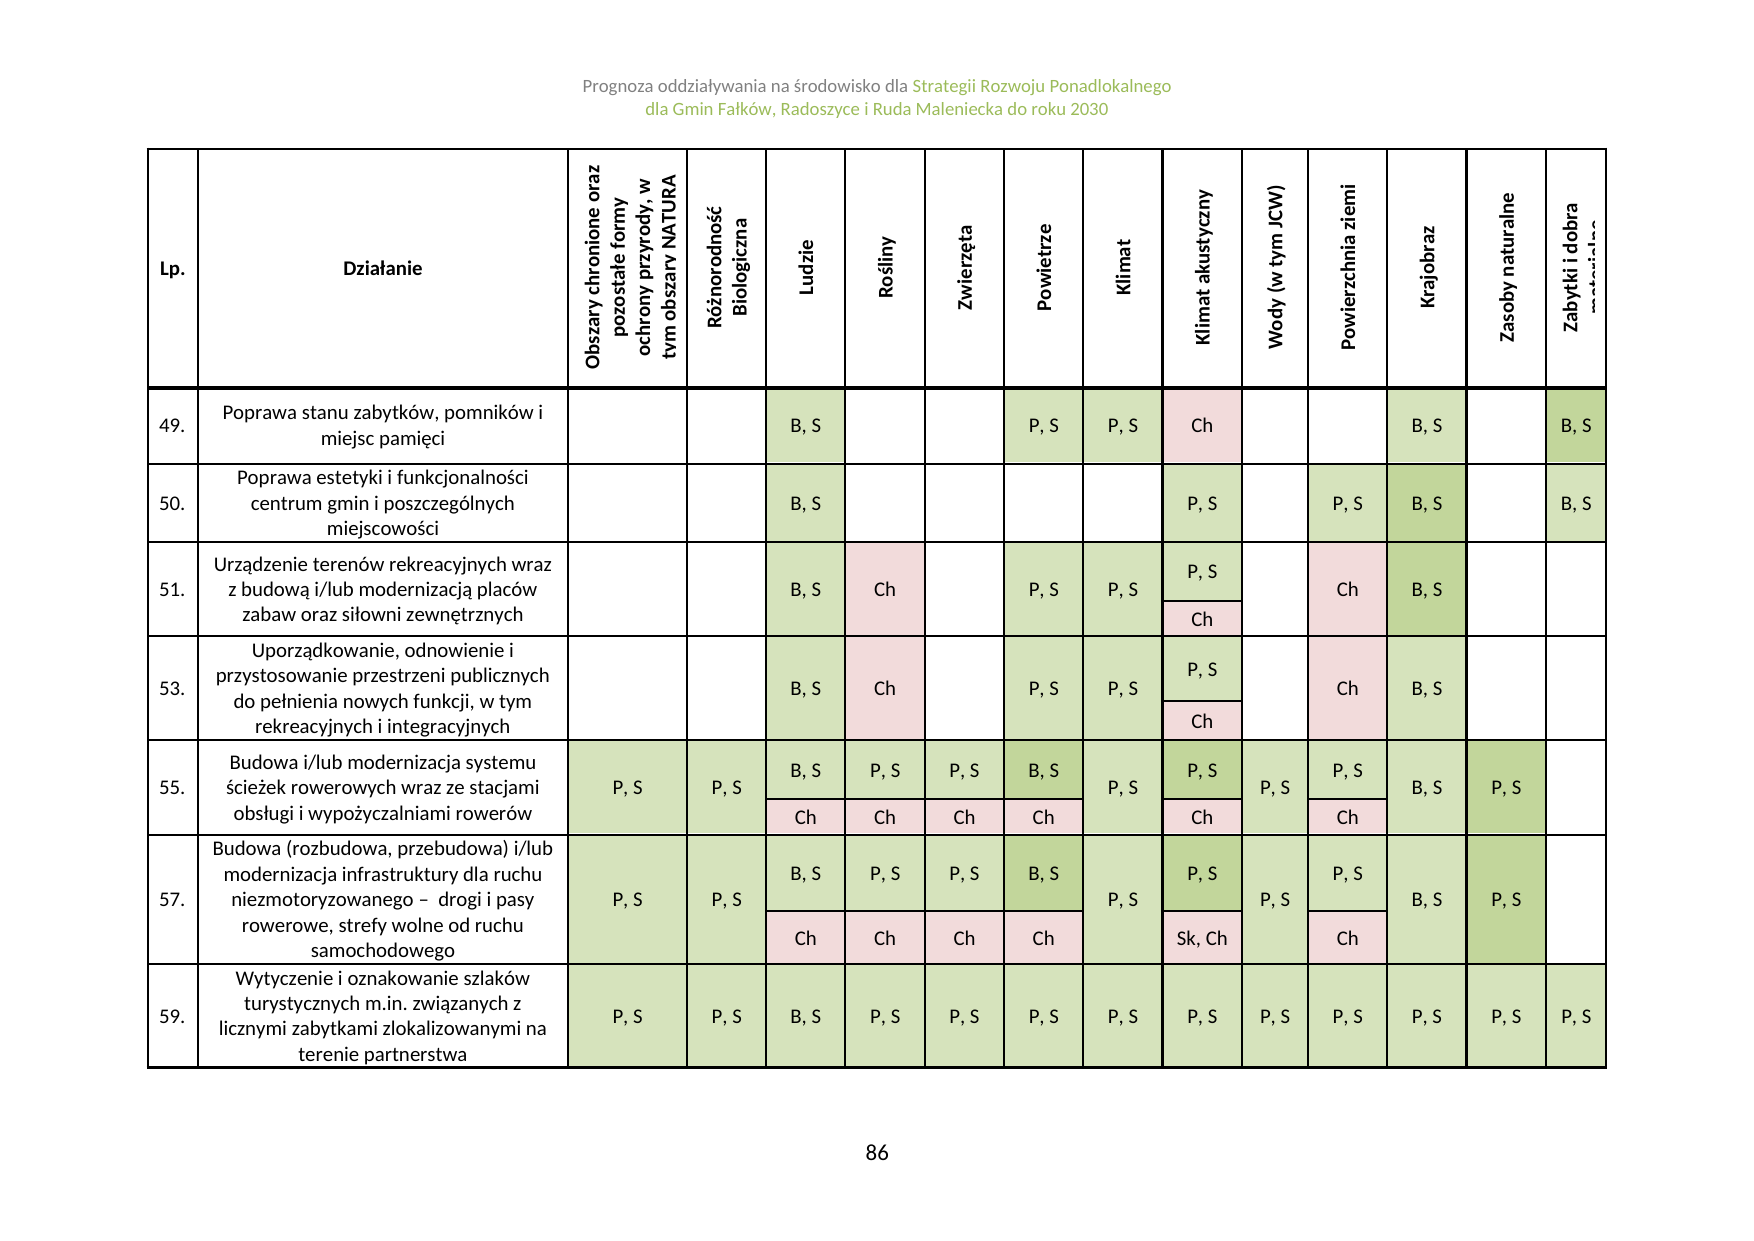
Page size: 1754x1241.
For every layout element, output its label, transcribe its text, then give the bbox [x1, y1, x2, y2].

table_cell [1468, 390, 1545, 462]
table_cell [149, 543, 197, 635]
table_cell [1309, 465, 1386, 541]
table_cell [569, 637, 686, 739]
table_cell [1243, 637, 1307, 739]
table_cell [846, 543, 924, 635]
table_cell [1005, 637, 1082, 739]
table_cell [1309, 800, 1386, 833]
table_header Krajobraz [1388, 150, 1465, 386]
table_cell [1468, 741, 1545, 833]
table_header Klimat akustyczny [1164, 150, 1241, 386]
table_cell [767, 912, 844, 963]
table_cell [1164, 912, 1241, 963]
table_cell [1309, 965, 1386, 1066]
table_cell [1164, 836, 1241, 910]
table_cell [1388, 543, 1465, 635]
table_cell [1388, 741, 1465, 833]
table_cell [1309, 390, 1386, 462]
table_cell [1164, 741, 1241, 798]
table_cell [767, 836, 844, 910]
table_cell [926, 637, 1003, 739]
table_header Powietrze [1005, 150, 1082, 386]
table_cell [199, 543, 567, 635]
table_header Rośliny [846, 150, 924, 386]
table_header Zwierzęta [926, 150, 1003, 386]
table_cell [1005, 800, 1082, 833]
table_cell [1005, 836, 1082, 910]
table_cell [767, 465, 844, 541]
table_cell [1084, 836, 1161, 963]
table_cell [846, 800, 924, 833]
table_header Lp. [149, 150, 197, 386]
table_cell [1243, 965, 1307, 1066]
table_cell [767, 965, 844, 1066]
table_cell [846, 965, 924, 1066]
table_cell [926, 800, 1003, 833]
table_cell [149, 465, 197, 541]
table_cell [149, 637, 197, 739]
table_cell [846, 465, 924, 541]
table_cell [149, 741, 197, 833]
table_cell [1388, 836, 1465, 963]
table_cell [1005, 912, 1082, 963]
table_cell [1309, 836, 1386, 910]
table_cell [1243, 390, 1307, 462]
table_header Klimat [1084, 150, 1161, 386]
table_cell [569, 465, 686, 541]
table_header Powierzchnia ziemi [1309, 150, 1386, 386]
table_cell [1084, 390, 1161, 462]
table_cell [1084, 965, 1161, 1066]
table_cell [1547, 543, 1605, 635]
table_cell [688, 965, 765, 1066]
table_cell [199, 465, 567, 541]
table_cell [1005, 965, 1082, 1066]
table_header Obszary chronione oraz pozostałe formy ochrony przyrody, w tym obszary NATURA 2000 [569, 150, 686, 386]
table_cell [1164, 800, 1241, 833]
table_header Ludzie [767, 150, 844, 386]
table_header Wody (w tym JCW) [1243, 150, 1307, 386]
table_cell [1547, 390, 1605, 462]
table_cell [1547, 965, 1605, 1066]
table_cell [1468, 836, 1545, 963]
table_header Zabytki i dobra materialne [1547, 150, 1605, 386]
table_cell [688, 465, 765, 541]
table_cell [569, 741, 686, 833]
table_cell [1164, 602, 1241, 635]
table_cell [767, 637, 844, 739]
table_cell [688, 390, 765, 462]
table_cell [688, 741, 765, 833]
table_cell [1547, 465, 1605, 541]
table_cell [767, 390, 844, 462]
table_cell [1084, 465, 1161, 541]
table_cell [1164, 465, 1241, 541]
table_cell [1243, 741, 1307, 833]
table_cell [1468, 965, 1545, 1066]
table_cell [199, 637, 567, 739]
table_header Różnorodność Biologiczna [688, 150, 765, 386]
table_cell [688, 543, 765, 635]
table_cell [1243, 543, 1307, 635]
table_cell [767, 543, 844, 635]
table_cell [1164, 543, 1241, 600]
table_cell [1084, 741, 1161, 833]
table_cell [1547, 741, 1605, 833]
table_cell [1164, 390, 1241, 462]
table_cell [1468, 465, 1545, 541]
table_header Działanie [199, 150, 567, 386]
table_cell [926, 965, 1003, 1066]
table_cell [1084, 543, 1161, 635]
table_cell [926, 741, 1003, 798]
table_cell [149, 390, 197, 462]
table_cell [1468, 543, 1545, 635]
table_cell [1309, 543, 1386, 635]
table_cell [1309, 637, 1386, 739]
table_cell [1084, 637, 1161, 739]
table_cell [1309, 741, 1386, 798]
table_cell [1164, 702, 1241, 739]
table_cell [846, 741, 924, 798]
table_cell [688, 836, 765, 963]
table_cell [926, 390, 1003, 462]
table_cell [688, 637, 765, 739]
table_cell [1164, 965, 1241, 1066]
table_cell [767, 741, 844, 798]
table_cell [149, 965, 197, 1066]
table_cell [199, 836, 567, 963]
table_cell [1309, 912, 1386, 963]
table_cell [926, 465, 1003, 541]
table_header Zasoby naturalne [1468, 150, 1545, 386]
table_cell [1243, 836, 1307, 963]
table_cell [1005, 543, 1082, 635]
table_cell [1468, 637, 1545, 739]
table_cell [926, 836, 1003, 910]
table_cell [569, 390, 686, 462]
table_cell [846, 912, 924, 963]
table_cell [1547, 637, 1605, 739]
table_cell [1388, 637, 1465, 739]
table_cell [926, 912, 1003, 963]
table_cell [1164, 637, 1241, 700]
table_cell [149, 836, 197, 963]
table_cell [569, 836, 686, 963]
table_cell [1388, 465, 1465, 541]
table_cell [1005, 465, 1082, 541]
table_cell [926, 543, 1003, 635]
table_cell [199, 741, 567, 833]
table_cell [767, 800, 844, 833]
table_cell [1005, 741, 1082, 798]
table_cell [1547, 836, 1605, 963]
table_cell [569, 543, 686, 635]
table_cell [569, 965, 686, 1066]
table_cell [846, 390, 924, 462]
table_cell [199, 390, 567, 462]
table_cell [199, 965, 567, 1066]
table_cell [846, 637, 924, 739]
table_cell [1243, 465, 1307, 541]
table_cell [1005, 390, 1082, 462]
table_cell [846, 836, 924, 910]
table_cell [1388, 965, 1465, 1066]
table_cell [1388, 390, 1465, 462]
